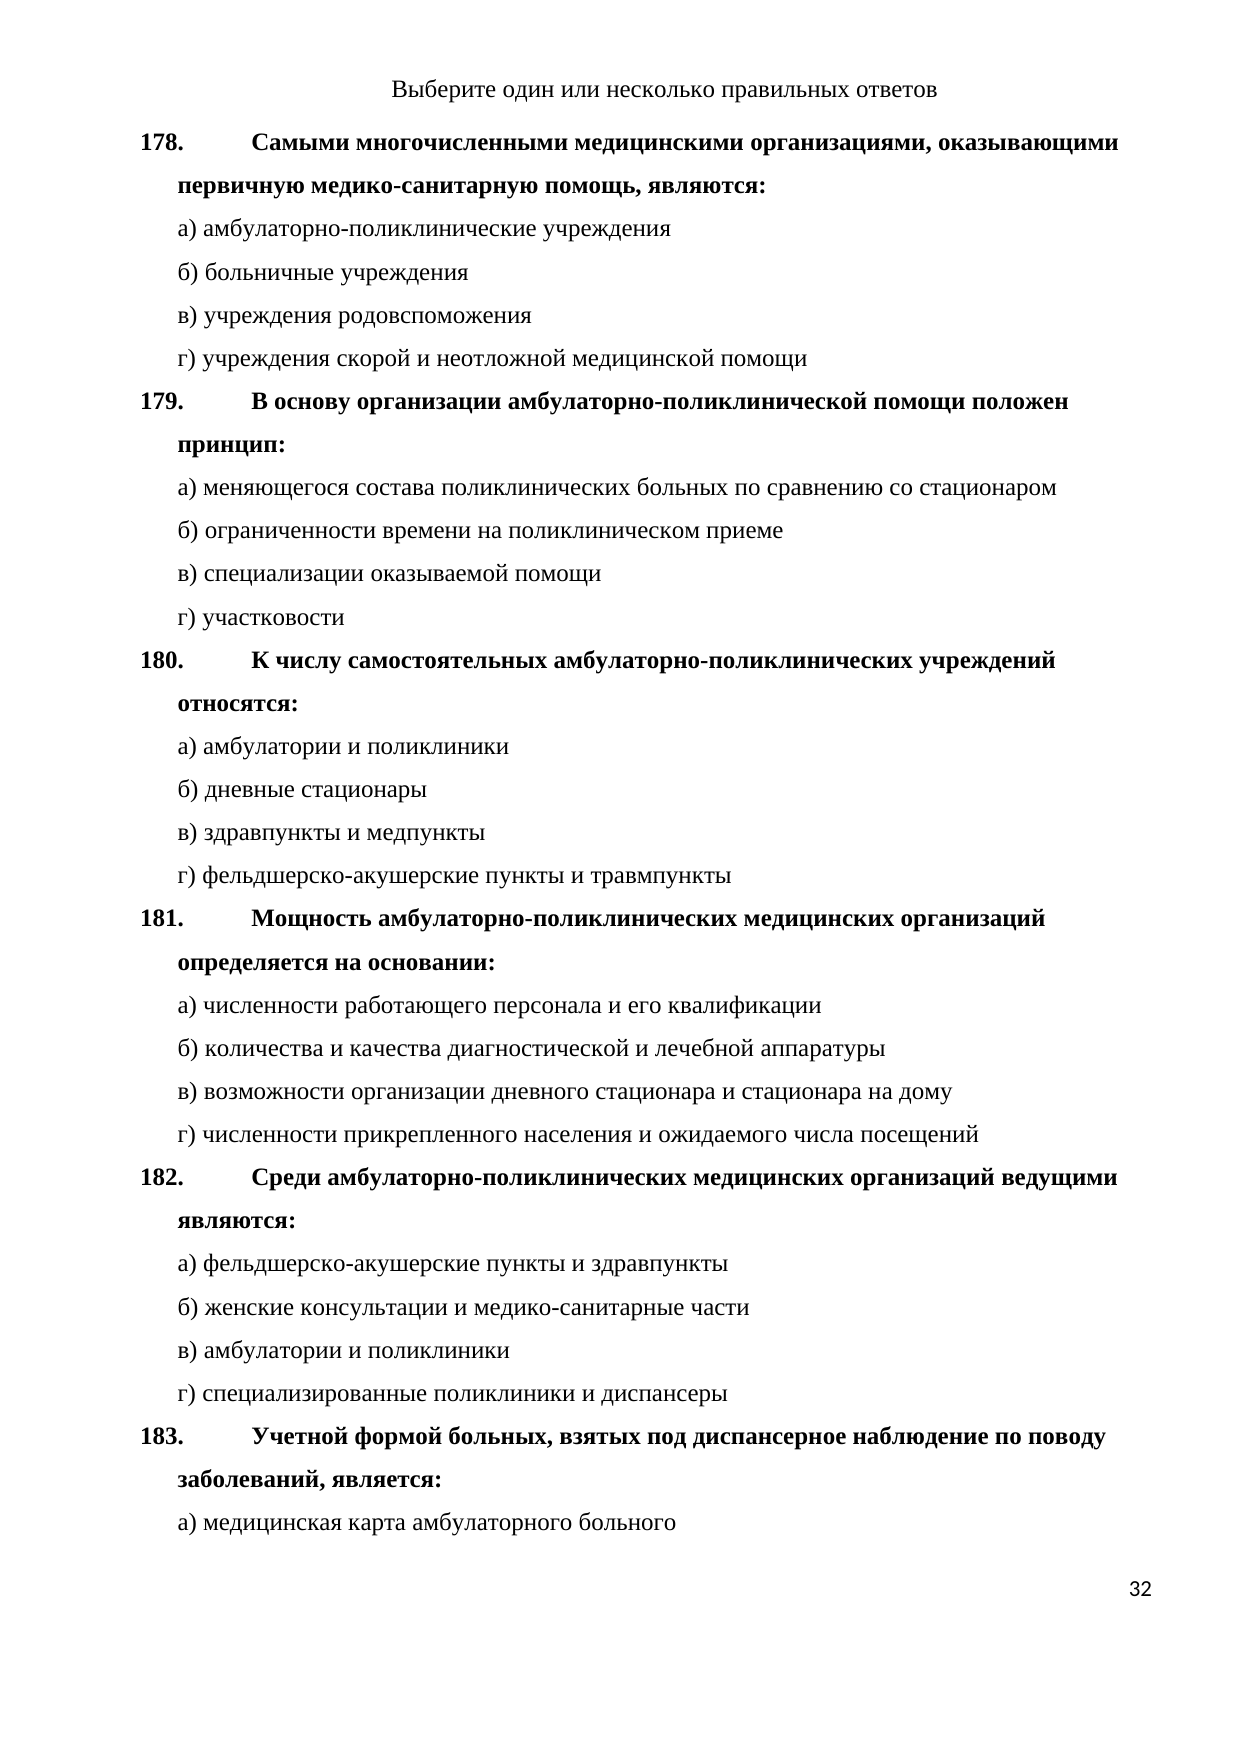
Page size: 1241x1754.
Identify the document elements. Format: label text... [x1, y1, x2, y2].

text г) участковости [177, 602, 1152, 630]
list Учетной формой больных, взятых под диспансерное наблюдение по поводу заболеваний, является: [140, 1421, 1152, 1493]
list В основу организации амбулаторно-поликлинической помощи положен принцип: [140, 386, 1152, 458]
list Среди амбулаторно-поликлинических медицинских организаций ведущими являются: [140, 1162, 1152, 1234]
text а) амбулаторно-поликлинические учреждения [177, 213, 1152, 242]
text а) медицинская карта амбулаторного больного [177, 1507, 1152, 1536]
list Самыми многочисленными медицинскими организациями, оказывающими первичную медико-санитарную помощь, являются: [140, 127, 1152, 199]
text в) амбулатории и поликлиники [177, 1335, 1152, 1363]
text а) амбулатории и поликлиники [177, 731, 1152, 760]
text г) фельдшерско-акушерские пункты и травмпункты [177, 860, 1152, 889]
text в) здравпункты и медпункты [177, 817, 1152, 846]
text б) ограниченности времени на поликлиническом приеме [177, 515, 1152, 544]
text б) больничные учреждения [177, 257, 1152, 285]
list Мощность амбулаторно-поликлинических медицинских организаций определяется на основании: [140, 903, 1152, 975]
text б) женские консультации и медико-санитарные части [177, 1292, 1152, 1320]
text б) количества и качества диагностической и лечебной аппаратуры [177, 1033, 1152, 1062]
text в) специализации оказываемой помощи [177, 558, 1152, 587]
text б) дневные стационары [177, 774, 1152, 803]
text а) меняющегося состава поликлинических больных по сравнению со стационаром [177, 472, 1152, 501]
text в) учреждения родовспоможения [177, 300, 1152, 328]
text в) возможности организации дневного стационара и стационара на дому [177, 1076, 1152, 1105]
text г) численности прикрепленного населения и ожидаемого числа посещений [177, 1119, 1152, 1148]
text г) учреждения скорой и неотложной медицинской помощи [177, 343, 1152, 372]
list К числу самостоятельных амбулаторно-поликлинических учреждений относятся: [140, 645, 1152, 717]
text а) численности работающего персонала и его квалификации [177, 990, 1152, 1018]
text а) фельдшерско-акушерские пункты и здравпункты [177, 1248, 1152, 1277]
text г) специализированные поликлиники и диспансеры [177, 1378, 1152, 1407]
